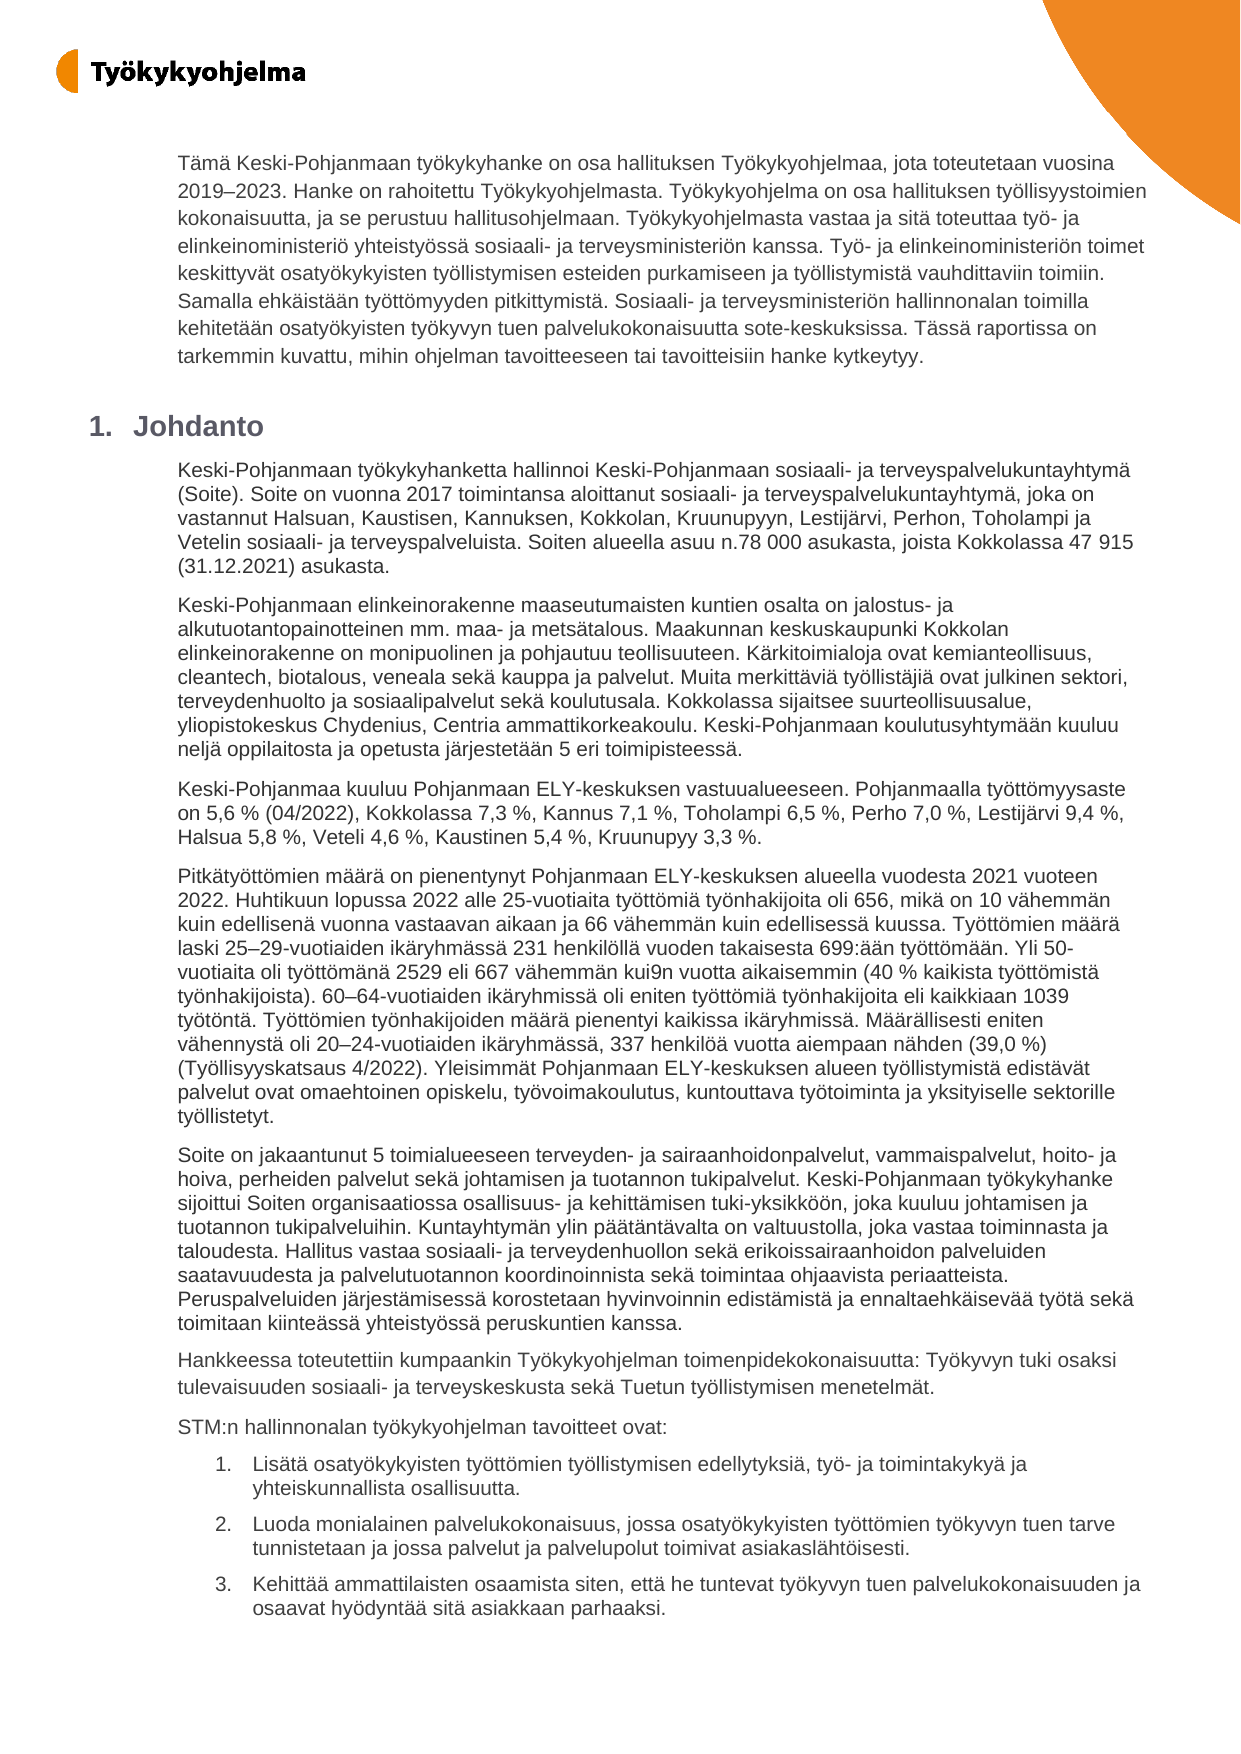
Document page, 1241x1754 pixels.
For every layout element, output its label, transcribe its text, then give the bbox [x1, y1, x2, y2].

text Keski-Pohjanmaan työkykyhanketta hallinnoi Keski-Pohjanmaan sosiaali- ja terveyspalvelukuntayhtymä (Soite). Soite on vuonna 2017 toimintansa aloittanut sosiaali- ja terveyspalvelukuntayhtymä, joka on vastannut Halsuan, Kaustisen, Kannuksen, Kokkolan, Kruunupyyn, Lestijärvi, Perhon, Toholampi ja Vetelin sosiaali- ja terveyspalveluista. Soiten alueella asuu n.78 000 asukasta, joista Kokkolassa 47 915 (31.12.2021) asukasta. [177, 458, 1152, 578]
picture [1013, 0, 1241, 227]
text Tämä Keski-Pohjanmaan työkykyhanke on osa hallituksen Työkykyohjelmaa, jota toteutetaan vuosina 2019–2023. Hanke on rahoitettu Työkykyohjelmasta. Työkykyohjelma on osa hallituksen työllisyystoimien kokonaisuutta, ja se perustuu hallitusohjelmaan. Työkykyohjelmasta vastaa ja sitä toteuttaa työ- ja elinkeinoministeriö yhteistyössä sosiaali- ja terveysministeriön kanssa. Työ- ja elinkeinoministeriön toimet keskittyvät osatyökykyisten työllistymisen esteiden purkamiseen ja työllistymistä vauhdittaviin toimiin. Samalla ehkäistään työttömyyden pitkittymistä. Sosiaali- ja terveysministeriön hallinnonalan toimilla kehitetään osatyökyisten työkyvyn tuen palvelukokonaisuutta sote-keskuksissa. Tässä raportissa on tarkemmin kuvattu, mihin ohjelman tavoitteeseen tai tavoitteisiin hanke kytkeytyy. [177, 151, 1152, 368]
text STM:n hallinnonalan työkykyohjelman tavoitteet ovat: [177, 1415, 1152, 1439]
subtitle Johdanto [88, 409, 1152, 442]
list Luoda monialainen palvelukokonaisuus, jossa osatyökykyisten työttömien työkyvyn tuen tarve tunnistetaan ja jossa palvelut ja palvelupolut toimivat asiakaslähtöisesti. [215, 1512, 1152, 1560]
text Pitkätyöttömien määrä on pienentynyt Pohjanmaan ELY-keskuksen alueella vuodesta 2021 vuoteen 2022. Huhtikuun lopussa 2022 alle 25-vuotiaita työttömiä työnhakijoita oli 656, mikä on 10 vähemmän kuin edellisenä vuonna vastaavan aikaan ja 66 vähemmän kuin edellisessä kuussa. Työttömien määrä laski 25–29-vuotiaiden ikäryhmässä 231 henkilöllä vuoden takaisesta 699:ään työttömään. Yli 50-vuotiaita oli työttömänä 2529 eli 667 vähemmän kui9n vuotta aikaisemmin (40 % kaikista työttömistä työnhakijoista). 60–64-vuotiaiden ikäryhmissä oli eniten työttömiä työnhakijoita eli kaikkiaan 1039 työtöntä. Työttömien työnhakijoiden määrä pienentyi kaikissa ikäryhmissä. Määrällisesti eniten vähennystä oli 20–24-vuotiaiden ikäryhmässä, 337 henkilöä vuotta aiempaan nähden (39,0 %) (Työllisyyskatsaus 4/2022). Yleisimmät Pohjanmaan ELY-keskuksen alueen työllistymistä edistävät palvelut ovat omaehtoinen opiskelu, työvoimakoulutus, kuntouttava työtoiminta ja yksityiselle sektorille työllistetyt. [177, 864, 1152, 1128]
text Keski-Pohjanmaa kuuluu Pohjanmaan ELY-keskuksen vastuualueeseen. Pohjanmaalla työttömyysaste on 5,6 % (04/2022), Kokkolassa 7,3 %, Kannus 7,1 %, Toholampi 6,5 %, Perho 7,0 %, Lestijärvi 9,4 %, Halsua 5,8 %, Veteli 4,6 %, Kaustinen 5,4 %, Kruunupyy 3,3 %. [177, 777, 1152, 848]
text Keski-Pohjanmaan elinkeinorakenne maaseutumaisten kuntien osalta on jalostus- ja alkutuotantopainotteinen mm. maa- ja metsätalous. Maakunnan keskuskaupunki Kokkolan elinkeinorakenne on monipuolinen ja pohjautuu teollisuuteen. Kärkitoimialoja ovat kemianteollisuus, cleantech, biotalous, veneala sekä kauppa ja palvelut. Muita merkittäviä työllistäjiä ovat julkinen sektori, terveydenhuolto ja sosiaalipalvelut sekä koulutusala. Kokkolassa sijaitsee suurteollisuusalue, yliopistokeskus Chydenius, Centria ammattikorkeakoulu. Keski-Pohjanmaan koulutusyhtymään kuuluu neljä oppilaitosta ja opetusta järjestetään 5 eri toimipisteessä. [177, 593, 1152, 761]
list Kehittää ammattilaisten osaamista siten, että he tuntevat työkyvyn tuen palvelukokonaisuuden ja osaavat hyödyntää sitä asiakkaan parhaaksi. [215, 1572, 1152, 1620]
picture [49, 44, 324, 99]
text Hankkeessa toteutettiin kumpaankin Työkykyohjelman toimenpidekokonaisuutta: Työkyvyn tuki osaksi tulevaisuuden sosiaali- ja terveyskeskusta sekä Tuetun työllistymisen menetelmät. [177, 1347, 1152, 1399]
list Lisätä osatyökykyisten työttömien työllistymisen edellytyksiä, työ- ja toimintakykyä ja yhteiskunnallista osallisuutta. [215, 1451, 1152, 1499]
text Soite on jakaantunut 5 toimialueeseen terveyden- ja sairaanhoidonpalvelut, vammaispalvelut, hoito- ja hoiva, perheiden palvelut sekä johtamisen ja tuotannon tukipalvelut. Keski-Pohjanmaan työkykyhanke sijoittui Soiten organisaatiossa osallisuus- ja kehittämisen tuki-yksikköön, joka kuuluu johtamisen ja tuotannon tukipalveluihin. Kuntayhtymän ylin päätäntävalta on valtuustolla, joka vastaa toiminnasta ja taloudesta. Hallitus vastaa sosiaali- ja terveydenhuollon sekä erikoissairaanhoidon palveluiden saatavuudesta ja palvelutuotannon koordinoinnista sekä toimintaa ohjaavista periaatteista. Peruspalveluiden järjestämisessä korostetaan hyvinvoinnin edistämistä ja ennaltaehkäisevää työtä sekä toimitaan kiinteässä yhteistyössä peruskuntien kanssa. [177, 1143, 1152, 1335]
